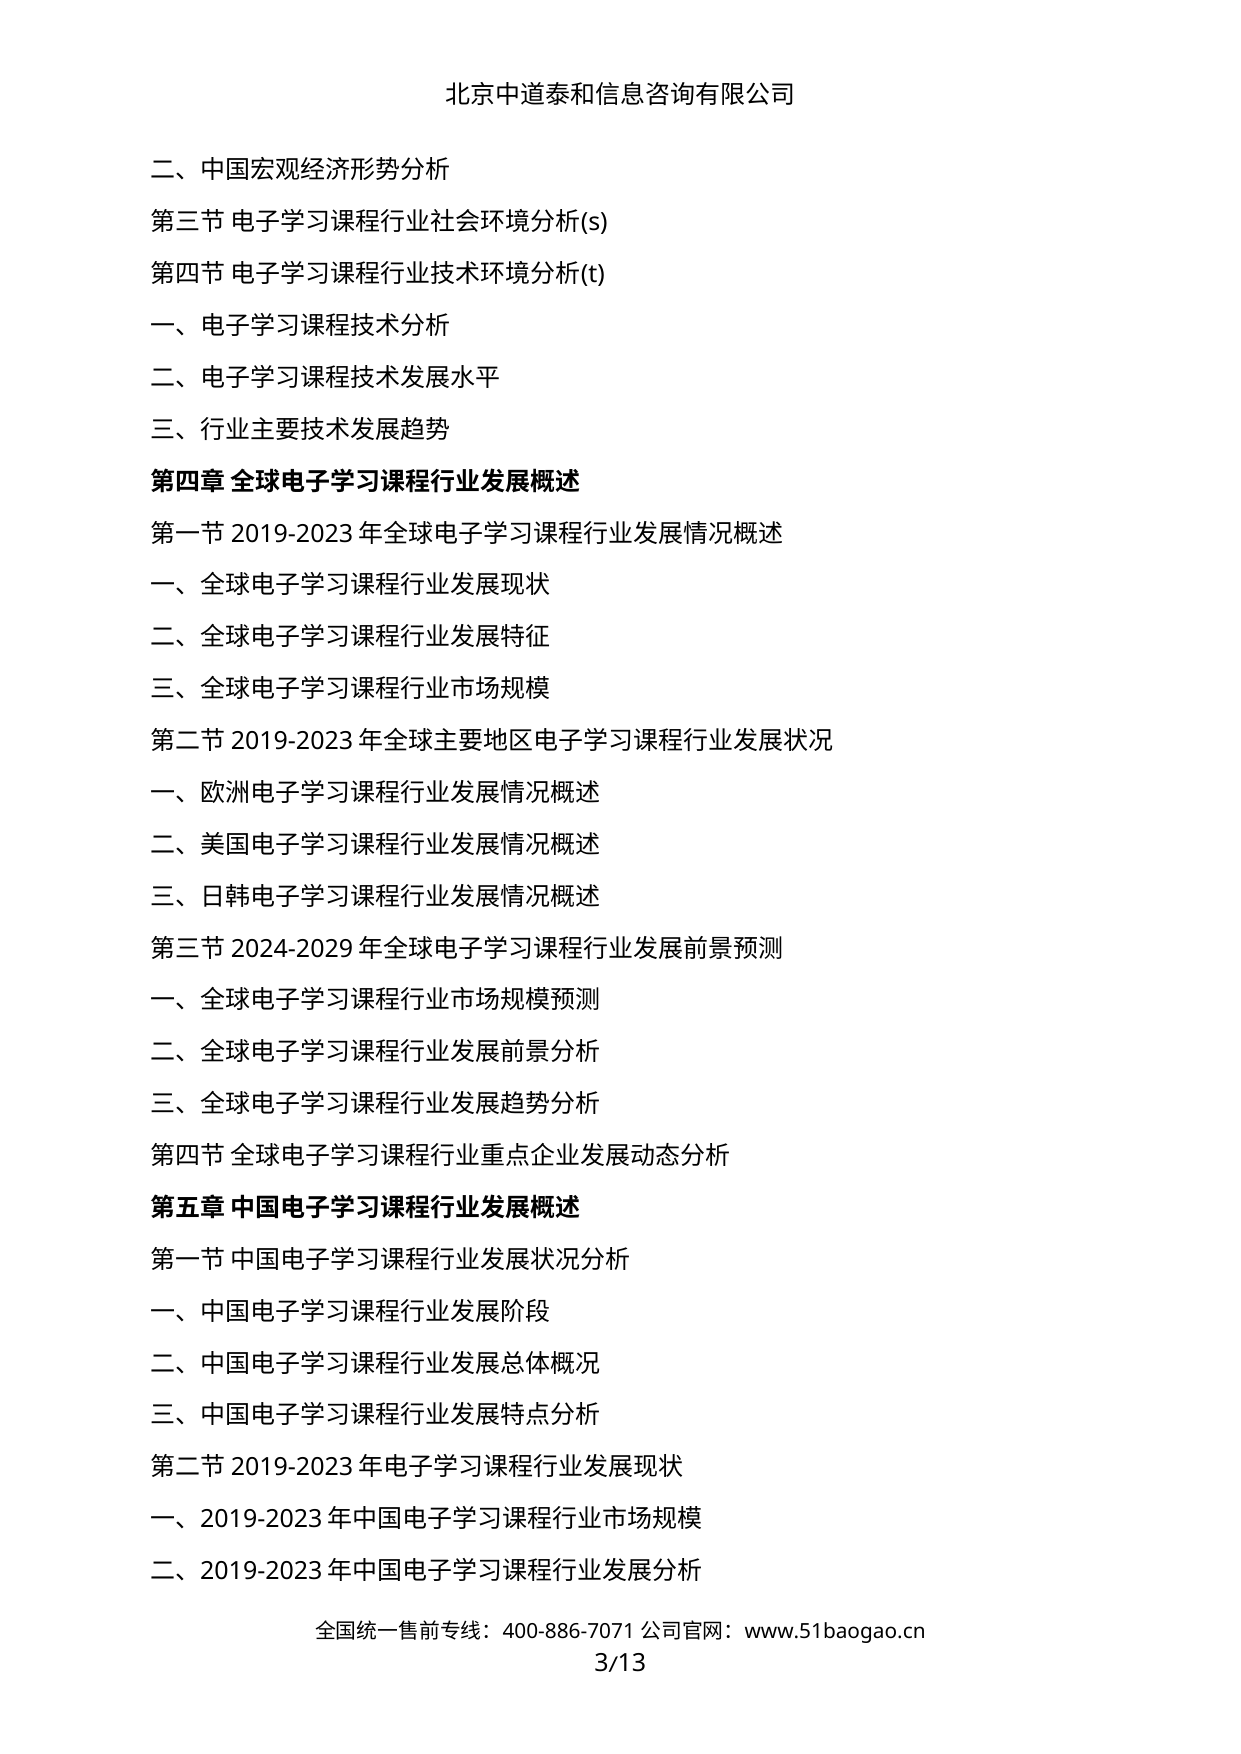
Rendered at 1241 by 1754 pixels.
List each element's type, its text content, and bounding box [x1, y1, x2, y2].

text 一、2019-2023年中国电子学习课程行业市场规模 [150, 1499, 1090, 1535]
text 三、全球电子学习课程行业发展趋势分析 [150, 1084, 1090, 1120]
text 第五章 中国电子学习课程行业发展概述 [150, 1187, 1090, 1224]
text 第三节 2024-2029年全球电子学习课程行业发展前景预测 [150, 928, 1090, 964]
text 第二节 2019-2023年全球主要地区电子学习课程行业发展状况 [150, 721, 1090, 757]
text 二、2019-2023年中国电子学习课程行业发展分析 [150, 1551, 1090, 1587]
text 二、电子学习课程技术发展水平 [150, 357, 1090, 394]
text 二、美国电子学习课程行业发展情况概述 [150, 824, 1090, 861]
text 一、全球电子学习课程行业发展现状 [150, 565, 1090, 601]
text 第三节 电子学习课程行业社会环境分析(s) [150, 202, 1090, 238]
text 第一节 中国电子学习课程行业发展状况分析 [150, 1239, 1090, 1276]
text 三、中国电子学习课程行业发展特点分析 [150, 1395, 1090, 1431]
text 第四章 全球电子学习课程行业发展概述 [150, 461, 1090, 497]
text 一、欧洲电子学习课程行业发展情况概述 [150, 772, 1090, 809]
text 三、日韩电子学习课程行业发展情况概述 [150, 876, 1090, 912]
text 二、中国电子学习课程行业发展总体概况 [150, 1343, 1090, 1379]
text 一、中国电子学习课程行业发展阶段 [150, 1291, 1090, 1327]
text 第四节 全球电子学习课程行业重点企业发展动态分析 [150, 1136, 1090, 1172]
text 二、中国宏观经济形势分析 [150, 150, 1090, 186]
text 二、全球电子学习课程行业发展前景分析 [150, 1032, 1090, 1068]
text 三、全球电子学习课程行业市场规模 [150, 669, 1090, 705]
text 一、全球电子学习课程行业市场规模预测 [150, 980, 1090, 1016]
text 二、全球电子学习课程行业发展特征 [150, 617, 1090, 653]
text 三、行业主要技术发展趋势 [150, 409, 1090, 446]
text 一、电子学习课程技术分析 [150, 306, 1090, 342]
text 第二节 2019-2023年电子学习课程行业发展现状 [150, 1447, 1090, 1483]
text 第一节 2019-2023年全球电子学习课程行业发展情况概述 [150, 513, 1090, 549]
text 第四节 电子学习课程行业技术环境分析(t) [150, 254, 1090, 290]
